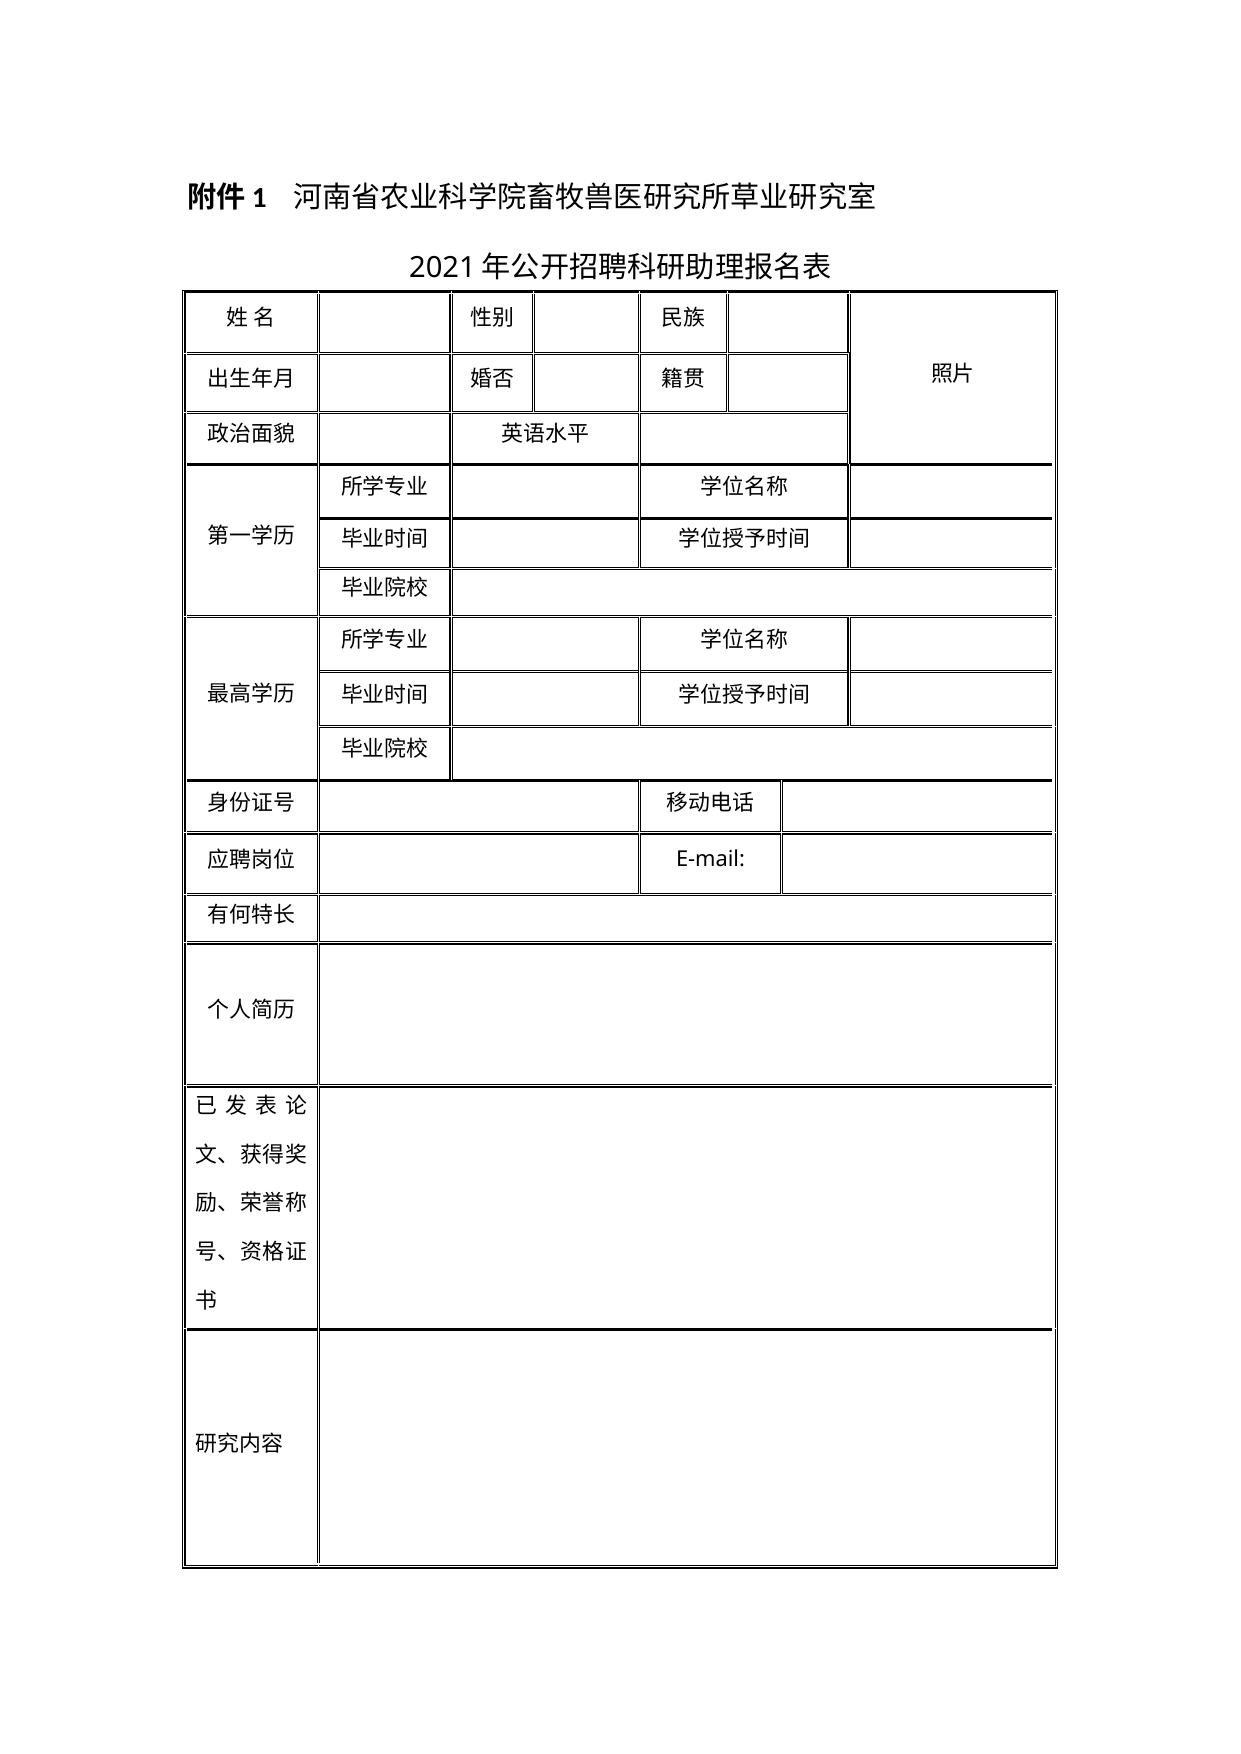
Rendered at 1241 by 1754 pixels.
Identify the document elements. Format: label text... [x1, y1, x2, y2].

table_cell [320, 835, 638, 893]
table_cell 已发表论文、获得奖励、荣誉称号、资格证书 [184, 1084, 318, 1327]
table_cell [851, 670, 1055, 725]
table_cell [320, 893, 1055, 941]
table_cell [729, 355, 847, 411]
table_cell 研究内容 [184, 1328, 318, 1565]
table_cell 籍贯 [641, 355, 726, 411]
table_cell 英语水平 [453, 414, 638, 463]
table_cell 学位名称 [641, 466, 847, 517]
table_cell [453, 466, 638, 517]
table_cell 最高学历 [186, 615, 317, 779]
table_cell 第一学历 [186, 463, 317, 615]
table_cell 所学专业 [320, 618, 449, 670]
text 附件1 河南省农业科学院畜牧兽医研究所草业研究室 [187, 162, 994, 227]
table_cell [318, 1084, 1056, 1327]
table_cell 学位授予时间 [641, 673, 847, 725]
table_cell [318, 1328, 1056, 1565]
table_header 姓 名 [186, 293, 318, 352]
table_cell 移动电话 [641, 782, 780, 831]
table_header [533, 292, 639, 352]
table_cell [453, 567, 1055, 615]
table_cell E-mail: [641, 835, 780, 893]
table_cell [320, 941, 1055, 1084]
table_cell 有何特长 [186, 893, 317, 941]
table_cell 学位授予时间 [641, 520, 847, 567]
table_header [318, 292, 451, 352]
table_cell 出生年月 [186, 352, 317, 411]
table_cell 学位名称 [641, 618, 847, 670]
table_cell 应聘岗位 [184, 831, 318, 893]
table_header 民族 [639, 291, 727, 352]
table_cell 毕业时间 [320, 520, 449, 567]
table_cell [535, 355, 638, 411]
table_cell [851, 615, 1055, 670]
table_cell 毕业院校 [320, 728, 449, 779]
table_cell 毕业时间 [320, 673, 449, 725]
table_cell [781, 831, 1056, 893]
table_cell 所学专业 [320, 466, 449, 517]
table_cell [783, 779, 1055, 831]
table_cell 个人简历 [186, 941, 317, 1084]
table_cell [320, 414, 449, 463]
table_cell [453, 673, 638, 725]
table_cell [453, 725, 1055, 779]
table_cell 毕业院校 [320, 570, 449, 615]
text 2021年公开招聘科研助理报名表 [187, 227, 1053, 289]
table_cell 婚否 [453, 355, 532, 411]
table_cell [453, 618, 638, 670]
table_header [727, 291, 849, 352]
table_cell [851, 517, 1055, 567]
table_cell [641, 414, 847, 463]
table_cell 身份证号 [186, 779, 317, 831]
table_header 照片 [849, 292, 1055, 463]
table_cell [851, 463, 1055, 517]
table_cell [320, 782, 638, 831]
table_cell [320, 355, 449, 411]
table_header 性别 [451, 292, 533, 352]
table_cell [453, 520, 638, 567]
table_cell 政治面貌 [186, 411, 317, 463]
